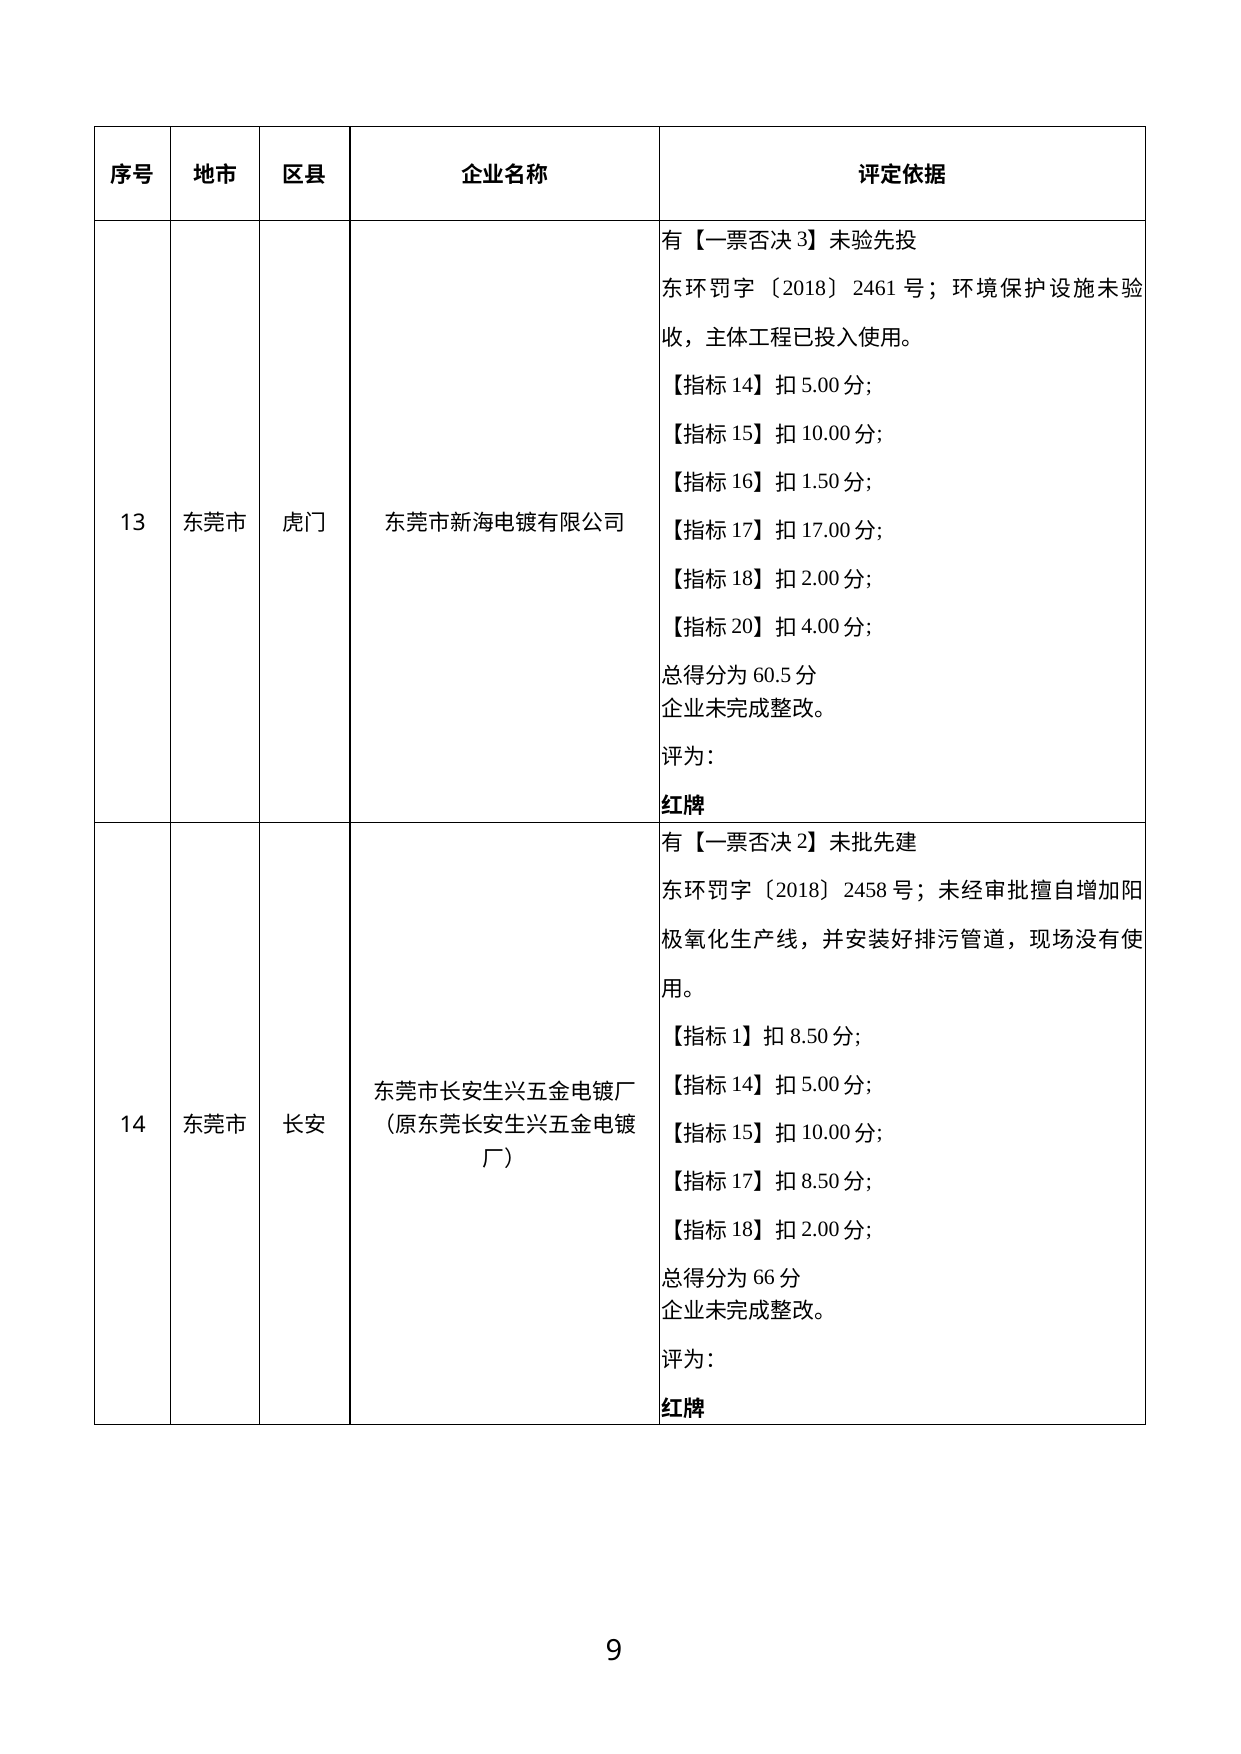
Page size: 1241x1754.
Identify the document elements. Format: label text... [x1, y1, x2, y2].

table_cell 有【一票否决3】未验先投 东环罚字〔2018〕2461号；环境保护设施未验收，主体工程已投入使用。 【指标14】扣5.00分; 【指标15】扣10.00分; 【指标16】扣1.50分; 【指标17】扣17.00分; 【指标18】扣2.00分; 【指标20】扣4.00分; 总得分为60.5分 企业未完成整改。 评为： 红牌 [660, 221, 1145, 822]
table_cell 有【一票否决2】未批先建 东环罚字〔2018〕2458号；未经审批擅自增加阳极氧化生产线，并安装好排污管道，现场没有使用。 【指标1】扣8.50分; 【指标14】扣5.00分; 【指标15】扣10.00分; 【指标17】扣8.50分; 【指标18】扣2.00分; 总得分为66分 企业未完成整改。 评为： 红牌 [660, 823, 1145, 1424]
table_cell 东莞市长安生兴五金电镀厂（原东莞长安生兴五金电镀厂） [351, 823, 659, 1424]
table_header 序号 [95, 127, 170, 219]
table_cell 东莞市新海电镀有限公司 [351, 221, 659, 822]
table_header 企业名称 [351, 127, 659, 219]
table_cell 长安 [260, 823, 349, 1424]
table_cell 东莞市 [171, 221, 259, 822]
table_cell 虎门 [260, 221, 349, 822]
table_header 地市 [171, 127, 259, 219]
table_header 区县 [260, 127, 349, 219]
table_cell 14 [95, 823, 170, 1424]
table_header 评定依据 [660, 127, 1145, 219]
table_cell 13 [95, 221, 170, 822]
table_cell 东莞市 [171, 823, 259, 1424]
